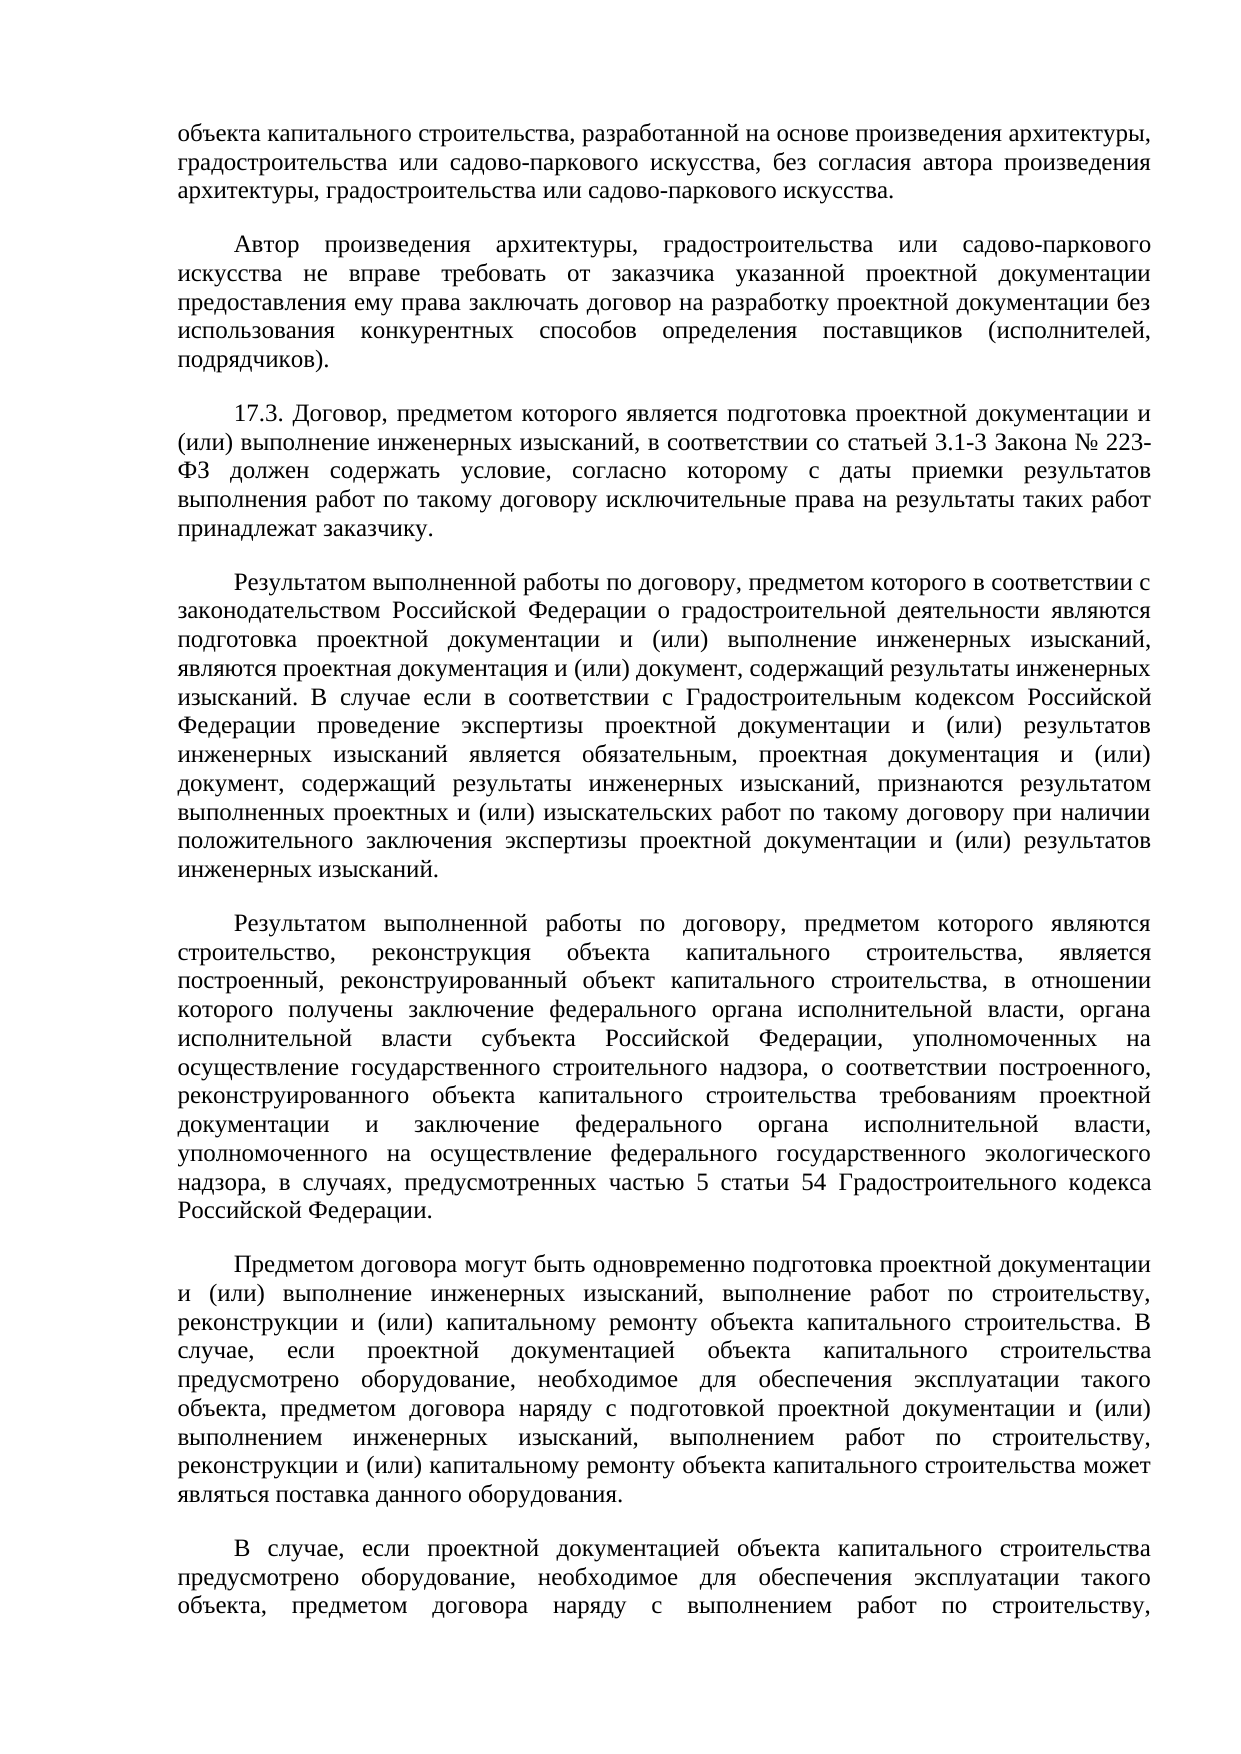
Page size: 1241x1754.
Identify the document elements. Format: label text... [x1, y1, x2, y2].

text Результатом выполненной работы по договору, предметом которого в соответствии с законодательством Российской Федерации о градостроительной деятельности являются подготовка проектной документации и (или) выполнение инженерных изысканий, являются проектная документация и (или) документ, содержащий результаты инженерных изысканий. В случае если в соответствии с Градостроительным кодексом Российской Федерации проведение экспертизы проектной документации и (или) результатов инженерных изысканий является обязательным, проектная документация и (или) документ, содержащий результаты инженерных изысканий, признаются результатом выполненных проектных и (или) изыскательских работ по такому договору при наличии положительного заключения экспертизы проектной документации и (или) результатов инженерных изысканий. [177, 567, 1152, 883]
text Результатом выполненной работы по договору, предметом которого являются строительство, реконструкция объекта капитального строительства, является построенный, реконструированный объект капитального строительства, в отношении которого получены заключение федерального органа исполнительной власти, органа исполнительной власти субъекта Российской Федерации, уполномоченных на осуществление государственного строительного надзора, о соответствии построенного, реконструированного объекта капитального строительства требованиям проектной документации и заключение федерального органа исполнительной власти, уполномоченного на осуществление федерального государственного экологического надзора, в случаях, предусмотренных частью 5 статьи 54 Градостроительного кодекса Российской Федерации. [177, 908, 1152, 1224]
text 17.3. Договор, предметом которого является подготовка проектной документации и (или) выполнение инженерных изысканий, в соответствии со статьей 3.1-3 Закона № 223-ФЗ должен содержать условие, согласно которому с даты приемки результатов выполнения работ по такому договору исключительные права на результаты таких работ принадлежат заказчику. [177, 398, 1152, 542]
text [177, 1533, 1152, 1619]
text Автор произведения архитектуры, градостроительства или садово-паркового искусства не вправе требовать от заказчика указанной проектной документации предоставления ему права заключать договор на разработку проектной документации без использования конкурентных способов определения поставщиков (исполнителей, подрядчиков). [177, 229, 1152, 373]
text Предметом договора могут быть одновременно подготовка проектной документации и (или) выполнение инженерных изысканий, выполнение работ по строительству, реконструкции и (или) капитальному ремонту объекта капитального строительства. В случае, если проектной документацией объекта капитального строительства предусмотрено оборудование, необходимое для обеспечения эксплуатации такого объекта, предметом договора наряду с подготовкой проектной документации и (или) выполнением инженерных изысканий, выполнением работ по строительству, реконструкции и (или) капитальному ремонту объекта капитального строительства может являться поставка данного оборудования. [177, 1249, 1152, 1508]
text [177, 118, 1152, 204]
